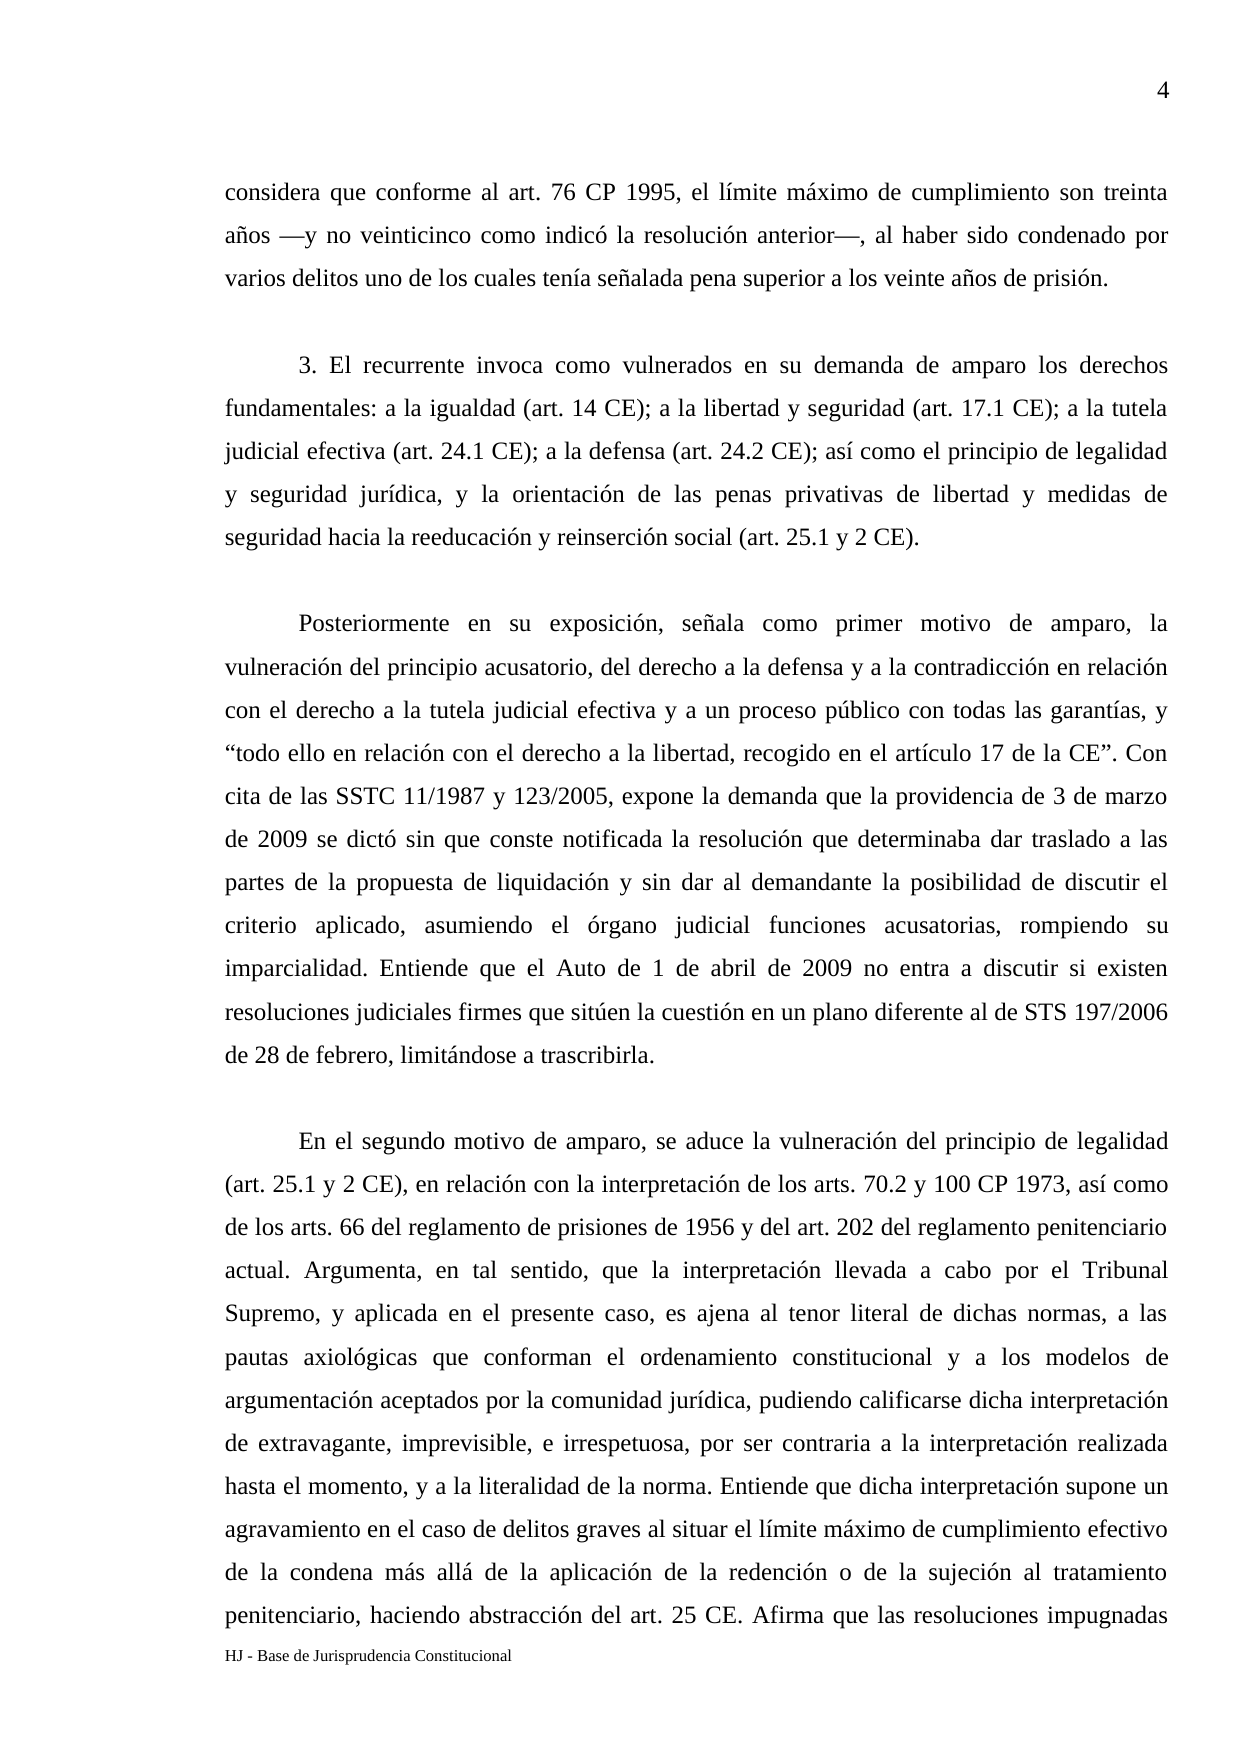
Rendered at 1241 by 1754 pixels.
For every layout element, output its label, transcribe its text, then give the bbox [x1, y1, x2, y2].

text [224, 177, 1169, 292]
text 3. El recurrente invoca como vulnerados en su demanda de amparo los derechos fundamentales: a la igualdad (art. 14 CE); a la libertad y seguridad (art. 17.1 CE); a la tutela judicial efectiva (art. 24.1 CE); a la defensa (art. 24.2 CE); así como el principio de legalidad y seguridad jurídica, y la orientación de las penas privativas de libertad y medidas de seguridad hacia la reeducación y reinserción social (art. 25.1 y 2 CE). [224, 350, 1169, 551]
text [224, 1126, 1169, 1629]
text Posteriormente en su exposición, señala como primer motivo de amparo, la vulneración del principio acusatorio, del derecho a la defensa y a la contradicción en relación con el derecho a la tutela judicial efectiva y a un proceso público con todas las garantías, y “todo ello en relación con el derecho a la libertad, recogido en el artículo 17 de la CE”. Con cita de las SSTC 11/1987 y 123/2005, expone la demanda que la providencia de 3 de marzo de 2009 se dictó sin que conste notificada la resolución que determinaba dar traslado a las partes de la propuesta de liquidación y sin dar al demandante la posibilidad de discutir el criterio aplicado, asumiendo el órgano judicial funciones acusatorias, rompiendo su imparcialidad. Entiende que el Auto de 1 de abril de 2009 no entra a discutir si existen resoluciones judiciales firmes que sitúen la cuestión en un plano diferente al de STS 197/2006 de 28 de febrero, limitándose a trascribirla. [224, 608, 1169, 1068]
